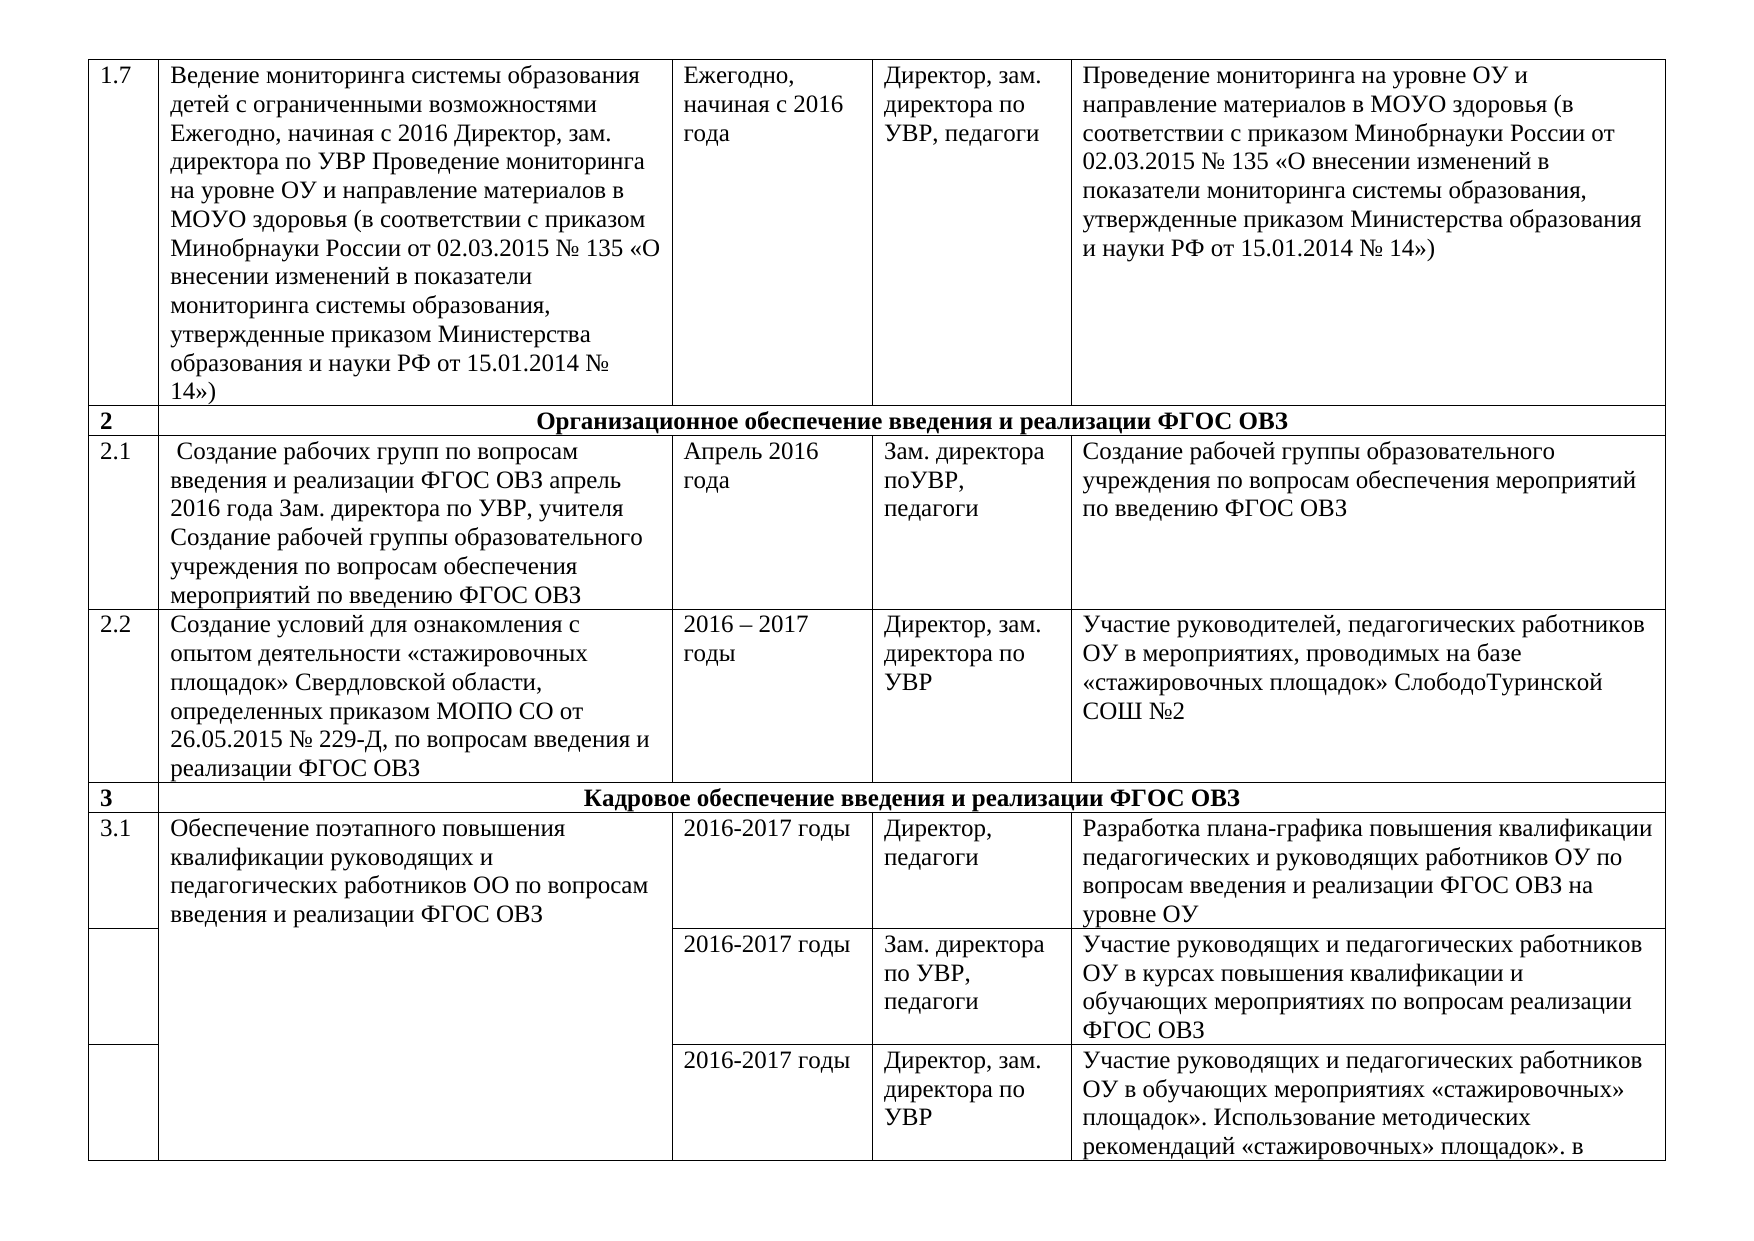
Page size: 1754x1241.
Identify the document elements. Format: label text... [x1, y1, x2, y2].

table_cell 3 [89, 783, 158, 812]
table_cell Разработка плана-графика повышения квалификации педагогических и руководящих работников ОУ по вопросам введения и реализации ФГОС ОВЗ на уровне ОУ [1072, 813, 1665, 928]
table_cell Зам. директора по УВР, педагоги [873, 929, 1071, 1044]
table_cell Создание условий для ознакомления с опытом деятельности «стажировочных площадок» Свердловской области, определенных приказом МОПО СО от 26.05.2015 № 229-Д, по вопросам введения и реализации ФГОС ОВЗ [159, 610, 672, 782]
table_cell 2.2 [89, 610, 158, 782]
table_cell 2 [89, 406, 158, 435]
table_cell Зам. директора поУВР, педагоги [873, 436, 1071, 608]
table_cell Обеспечение поэтапного повышения квалификации руководящих и педагогических работников ОО по вопросам введения и реализации ФГОС ОВЗ [159, 813, 672, 1160]
table_cell 1.7 [89, 60, 158, 405]
table_cell [89, 1045, 158, 1160]
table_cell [873, 1045, 1071, 1160]
table_cell Создание рабочих групп по вопросам введения и реализации ФГОС ОВЗ апрель 2016 года Зам. директора по УВР, учителя Создание рабочей группы образовательного учреждения по вопросам обеспечения мероприятий по введению ФГОС ОВЗ [159, 436, 672, 608]
table_cell Участие руководящих и педагогических работников ОУ в курсах повышения квалификации и обучающих мероприятиях по вопросам реализации ФГОС ОВЗ [1072, 929, 1665, 1044]
table_cell Кадровое обеспечение введения и реализации ФГОС ОВЗ [159, 783, 1665, 812]
table_cell [89, 929, 158, 1044]
table_cell Создание рабочей группы образовательного учреждения по вопросам обеспечения мероприятий по введению ФГОС ОВЗ [1072, 436, 1665, 608]
table_cell Организационное обеспечение введения и реализации ФГОС ОВЗ [159, 406, 1665, 435]
table_cell Директор, зам. директора по УВР, педагоги [873, 60, 1071, 405]
table_cell 2016-2017 годы [673, 1045, 872, 1160]
table_cell 2016-2017 годы [673, 813, 872, 928]
table_cell Ведение мониторинга системы образования детей с ограниченными возможностями Ежегодно, начиная с 2016 Директор, зам. директора по УВР Проведение мониторинга на уровне ОУ и направление материалов в МОУО здоровья (в соответствии с приказом Минобрнауки России от 02.03.2015 № 135 «О внесении изменений в показатели мониторинга системы образования, утвержденные приказом Министерства образования и науки РФ от 15.01.2014 № 14») [159, 60, 672, 405]
table_cell Директор, зам. директора по УВР [873, 610, 1071, 782]
table_cell 2016 – 2017 годы [673, 610, 872, 782]
table_cell Апрель 2016 года [673, 436, 872, 608]
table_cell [1072, 1045, 1665, 1160]
table_cell 2.1 [89, 436, 158, 608]
table_cell Директор, педагоги [873, 813, 1071, 928]
table_cell Участие руководителей, педагогических работников ОУ в мероприятиях, проводимых на базе «стажировочных площадок» СлободоТуринской СОШ №2 [1072, 610, 1665, 782]
table_cell Ежегодно, начиная с 2016 года [673, 60, 872, 405]
table_cell 3.1 [89, 813, 158, 928]
table_cell 2016-2017 годы [673, 929, 872, 1044]
table_cell Проведение мониторинга на уровне ОУ и направление материалов в МОУО здоровья (в соответствии с приказом Минобрнауки России от 02.03.2015 № 135 «О внесении изменений в показатели мониторинга системы образования, утвержденные приказом Министерства образования и науки РФ от 15.01.2014 № 14») [1072, 60, 1665, 405]
